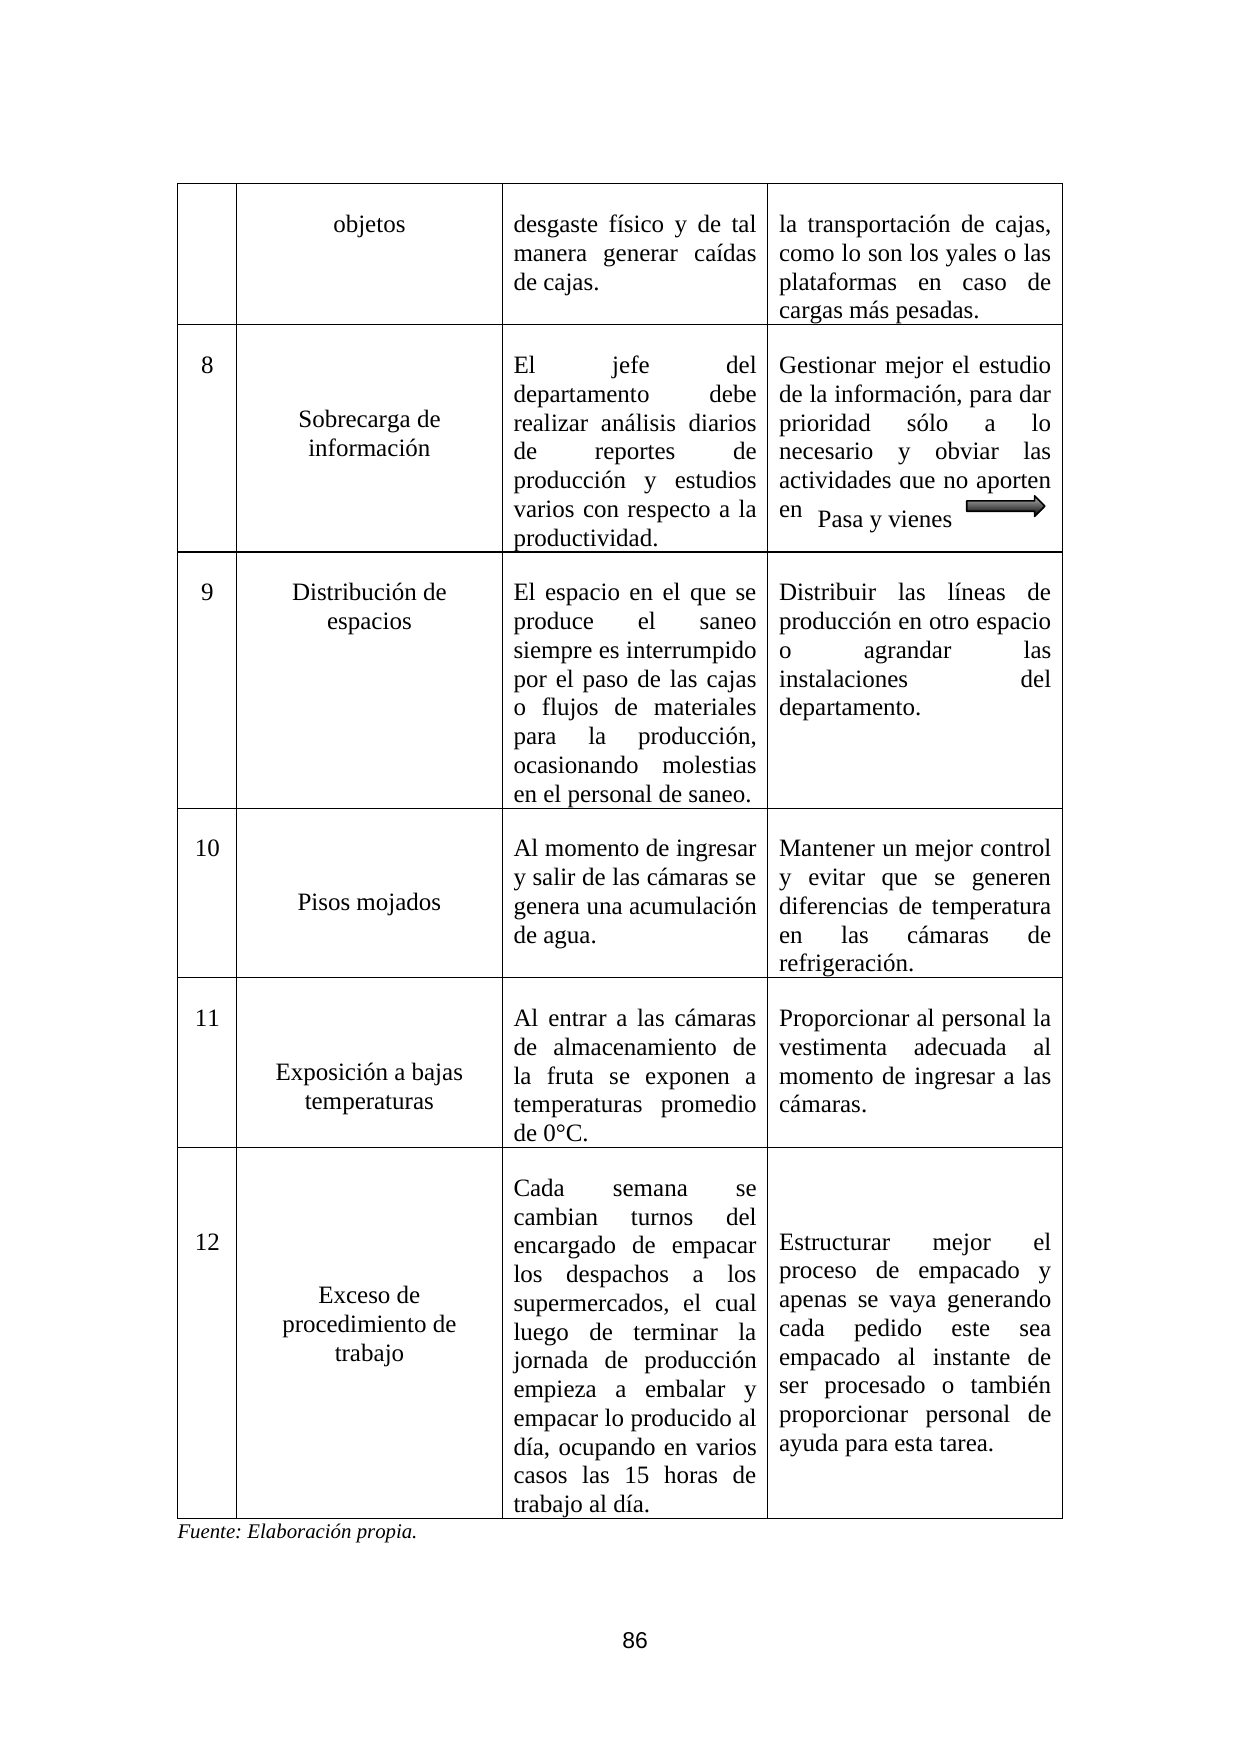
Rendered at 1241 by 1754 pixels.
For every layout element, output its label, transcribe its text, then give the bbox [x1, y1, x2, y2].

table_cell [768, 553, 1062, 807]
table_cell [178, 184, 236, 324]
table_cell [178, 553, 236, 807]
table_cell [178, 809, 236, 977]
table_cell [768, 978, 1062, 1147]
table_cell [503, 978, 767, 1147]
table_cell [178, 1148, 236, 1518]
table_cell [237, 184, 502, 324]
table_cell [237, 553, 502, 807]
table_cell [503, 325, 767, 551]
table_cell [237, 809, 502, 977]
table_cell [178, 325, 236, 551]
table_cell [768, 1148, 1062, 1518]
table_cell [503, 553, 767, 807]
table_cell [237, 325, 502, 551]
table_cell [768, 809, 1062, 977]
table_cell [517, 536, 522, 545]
text Fuente: Elaboración propia. [177, 1519, 1092, 1543]
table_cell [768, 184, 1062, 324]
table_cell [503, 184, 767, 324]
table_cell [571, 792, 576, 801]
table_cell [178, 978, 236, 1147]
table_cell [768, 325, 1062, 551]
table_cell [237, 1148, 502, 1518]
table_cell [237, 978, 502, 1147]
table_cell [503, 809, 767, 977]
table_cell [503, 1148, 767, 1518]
